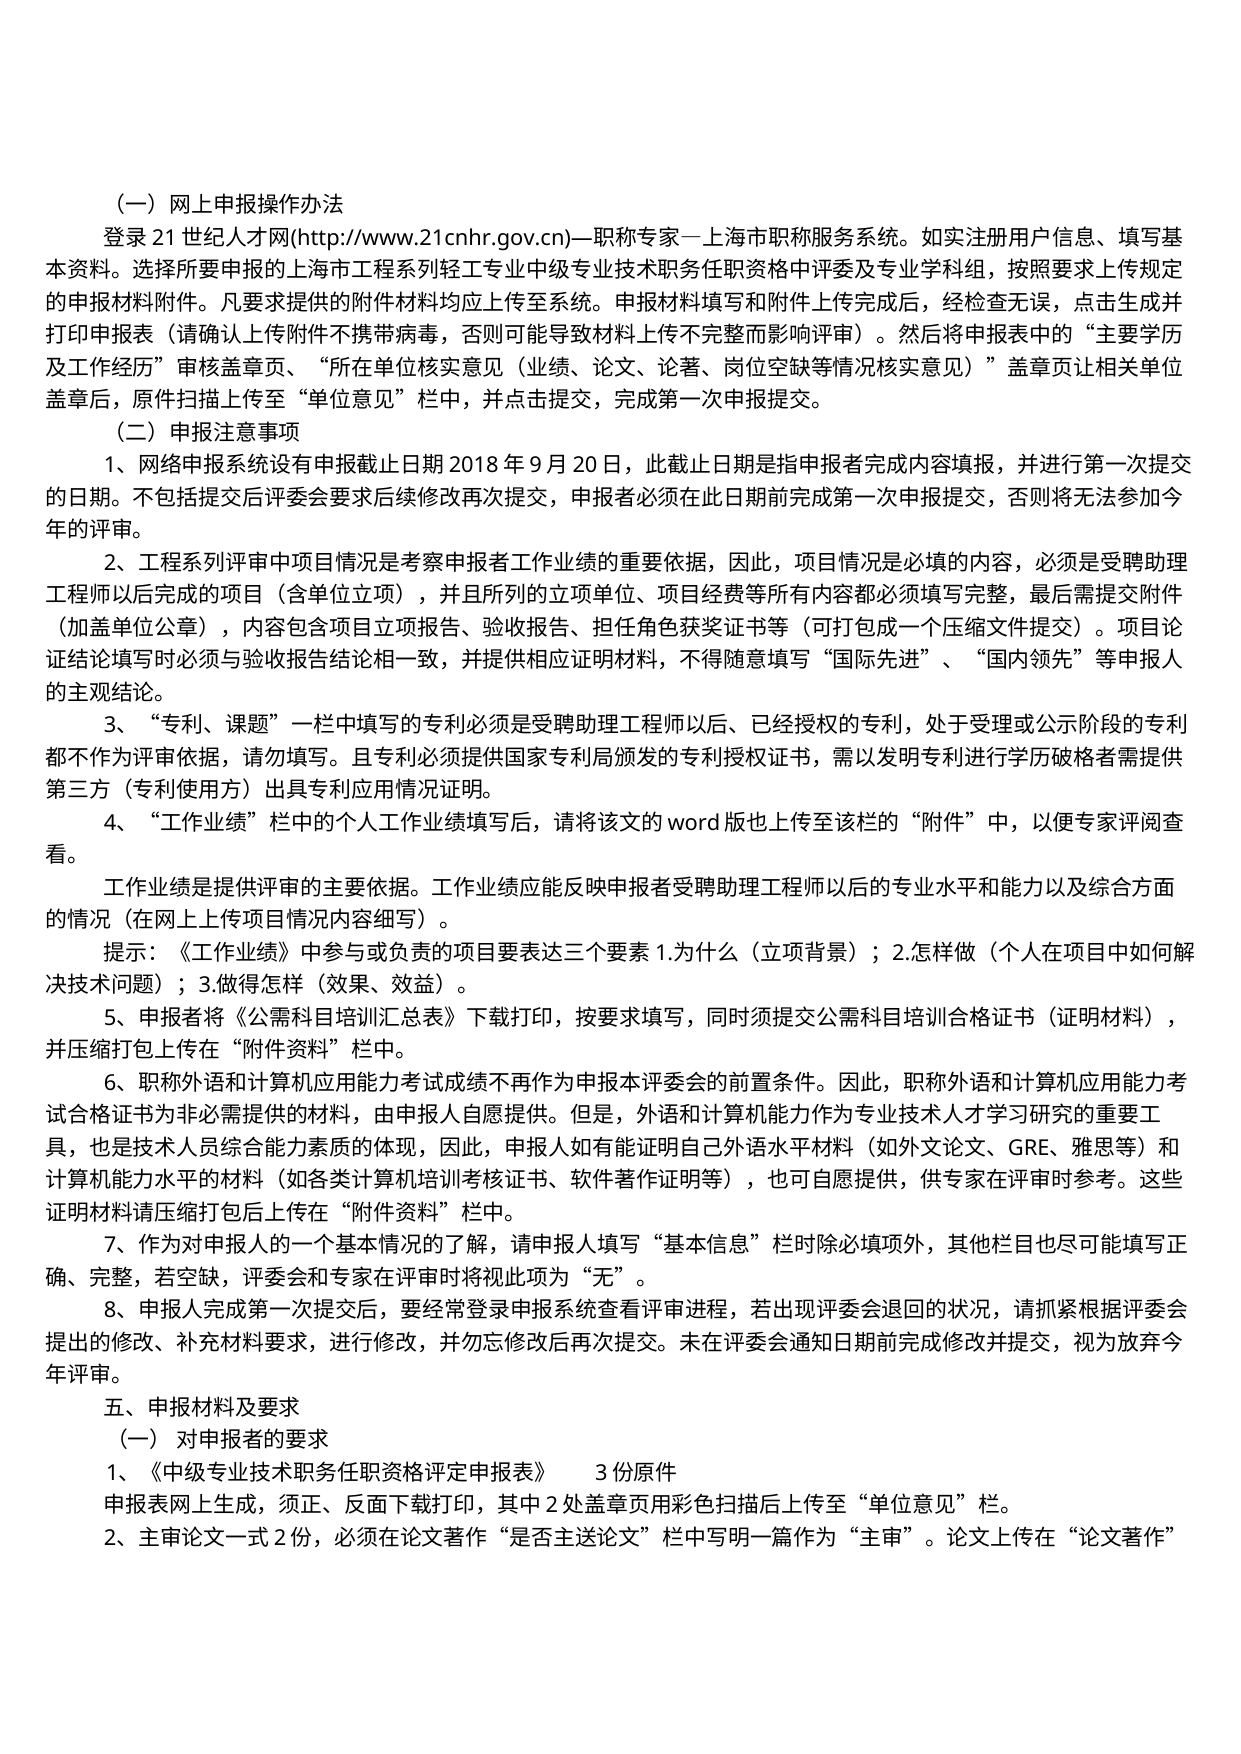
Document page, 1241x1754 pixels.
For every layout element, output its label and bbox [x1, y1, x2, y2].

table_header [20, 162, 1220, 1577]
